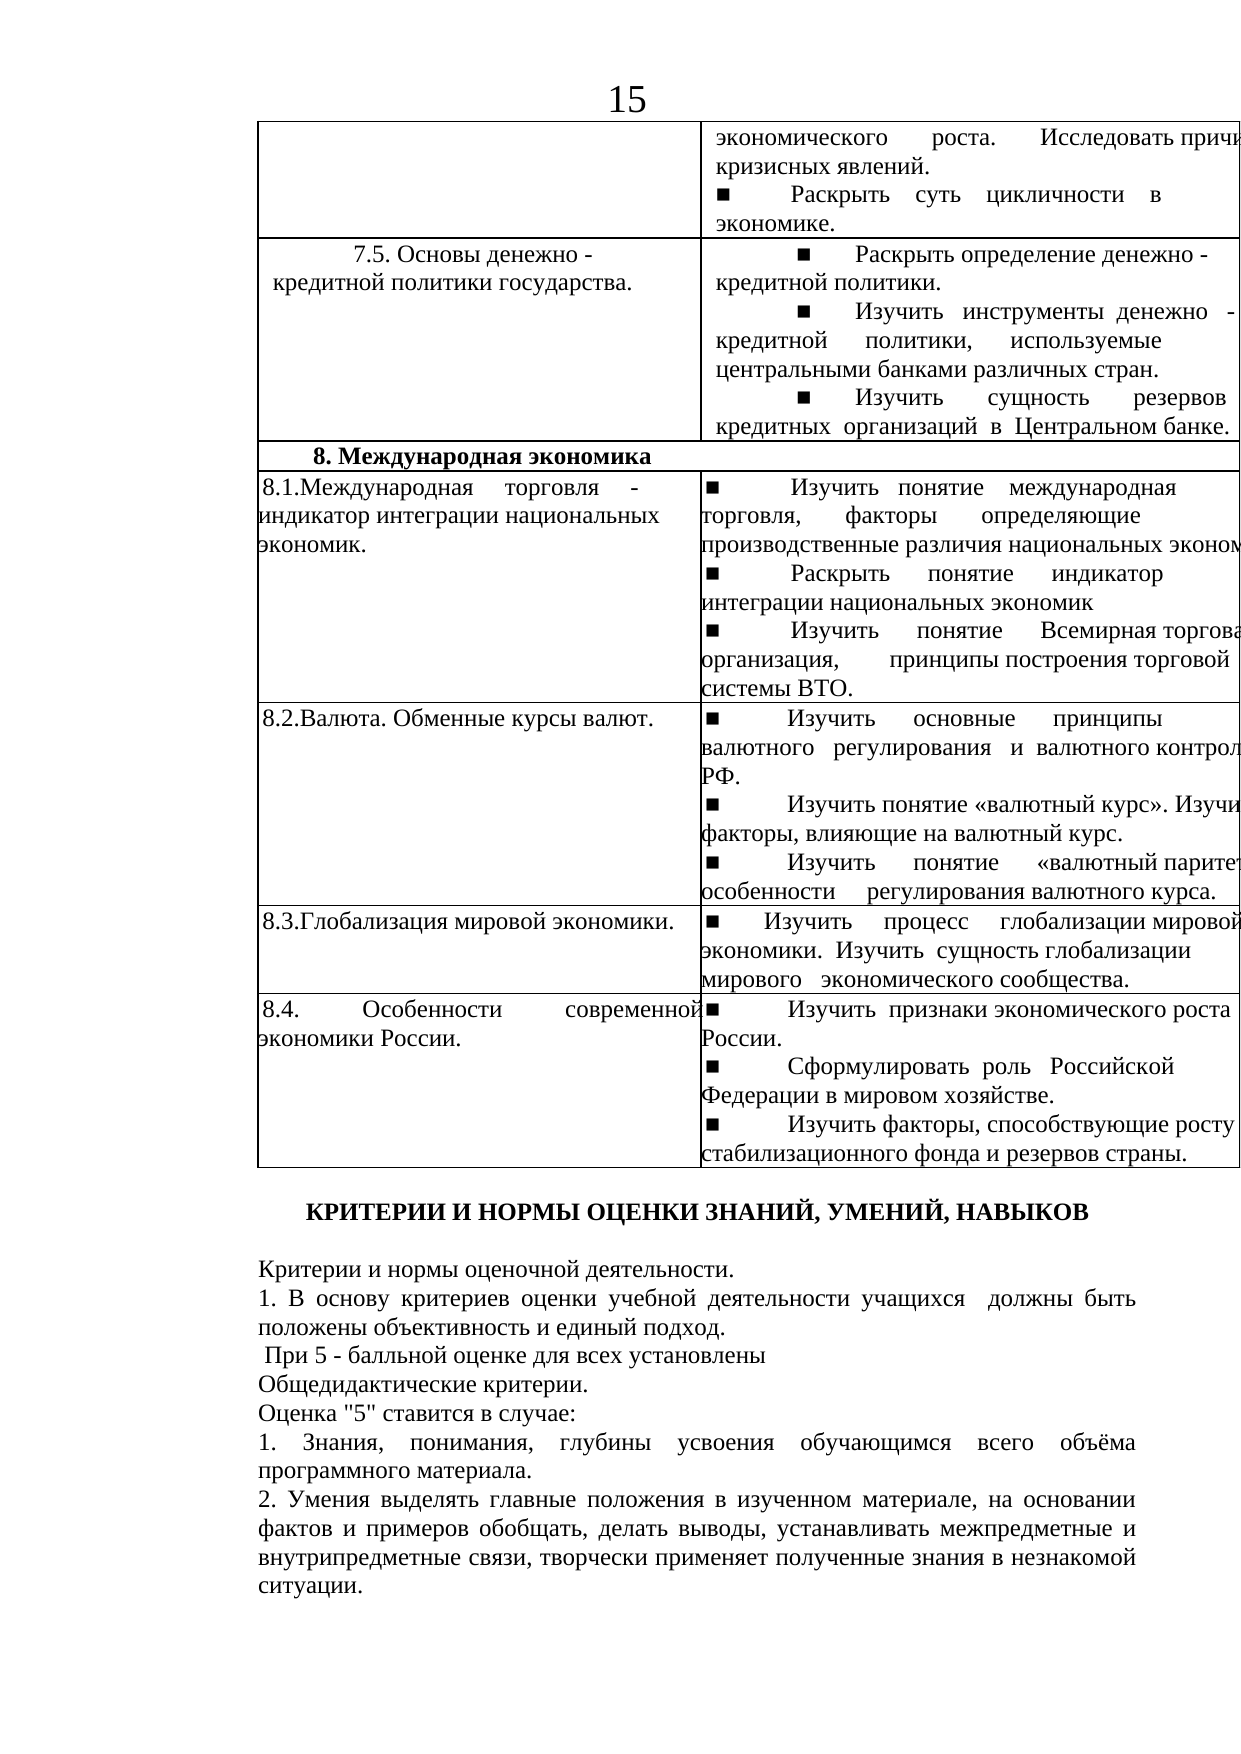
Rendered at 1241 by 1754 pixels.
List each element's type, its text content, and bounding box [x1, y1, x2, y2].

table_cell 8. Международная экономика [259, 442, 1239, 470]
table_cell 8.2.Валюта. Обменные курсы валют. [259, 703, 700, 904]
text 1. Знания, понимания, глубины усвоения обучающимся всего объёма программного материала. [258, 1427, 1137, 1484]
table_cell 7.5. Основы денежно - кредитной политики государства. [259, 239, 700, 440]
table_cell ■ Изучить признаки экономического роста России. ■ Сформулировать роль Российской Федерации в мировом хозяйстве. ■ Изучить факторы, способствующие росту стабилизационного фонда и резервов страны. [702, 994, 1239, 1166]
text Оценка "5" ставится в случае: [258, 1398, 1137, 1427]
text 2. Умения выделять главные положения в изученном материале, на основании фактов и примеров обобщать, делать выводы, устанавливать межпредметные и внутрипредметные связи, творчески применяет полученные знания в незнакомой ситуации. [258, 1484, 1137, 1599]
text Общедидактические критерии. [258, 1369, 1137, 1398]
table_cell 8.1.Международная торговля -индикатор интеграции национальных экономик. [259, 472, 700, 702]
text При 5 - балльной оценке для всех установлены [258, 1341, 1137, 1369]
table_cell 8.4. Особенности современной экономики России. [259, 994, 700, 1166]
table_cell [702, 122, 1239, 237]
text 1. В основу критериев оценки учебной деятельности учащихся должны быть положены объективность и единый подход. [258, 1283, 1137, 1341]
table_cell ■ Изучить понятие международная торговля, факторы определяющие производственные различия национальных экономик. ■ Раскрыть понятие индикатор интеграции национальных экономик ■ Изучить понятие Всемирная торговая организация, принципы построения торговой системы ВТО. [702, 472, 1239, 702]
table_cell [259, 122, 700, 237]
text Критерии и нормы оценочной деятельности. [258, 1254, 1137, 1283]
table_cell 8.3.Глобализация мировой экономики. [259, 906, 700, 992]
table_cell ■ Изучить основные принципы валютного регулирования и валютного контроля в РФ. ■ Изучить понятие «валютный курс». Изучить факторы, влияющие на валютный курс. ■ Изучить понятие «валютный паритет, особенности регулирования валютного курса. [702, 703, 1239, 904]
text КРИТЕРИИ И НОРМЫ ОЦЕНКИ ЗНАНИЙ, УМЕНИЙ, НАВЫКОВ [258, 1197, 1137, 1226]
table_cell ■ Раскрыть определение денежно -кредитной политики. ■ Изучить инструменты денежно -кредитной политики, используемые центральными банками различных стран. ■ Изучить сущность резервов кредитных организаций в Центральном банке. [702, 239, 1239, 440]
table_cell ■ Изучить процесс глобализации мировой экономики. Изучить сущность глобализации мирового экономического сообщества. [702, 906, 1239, 992]
